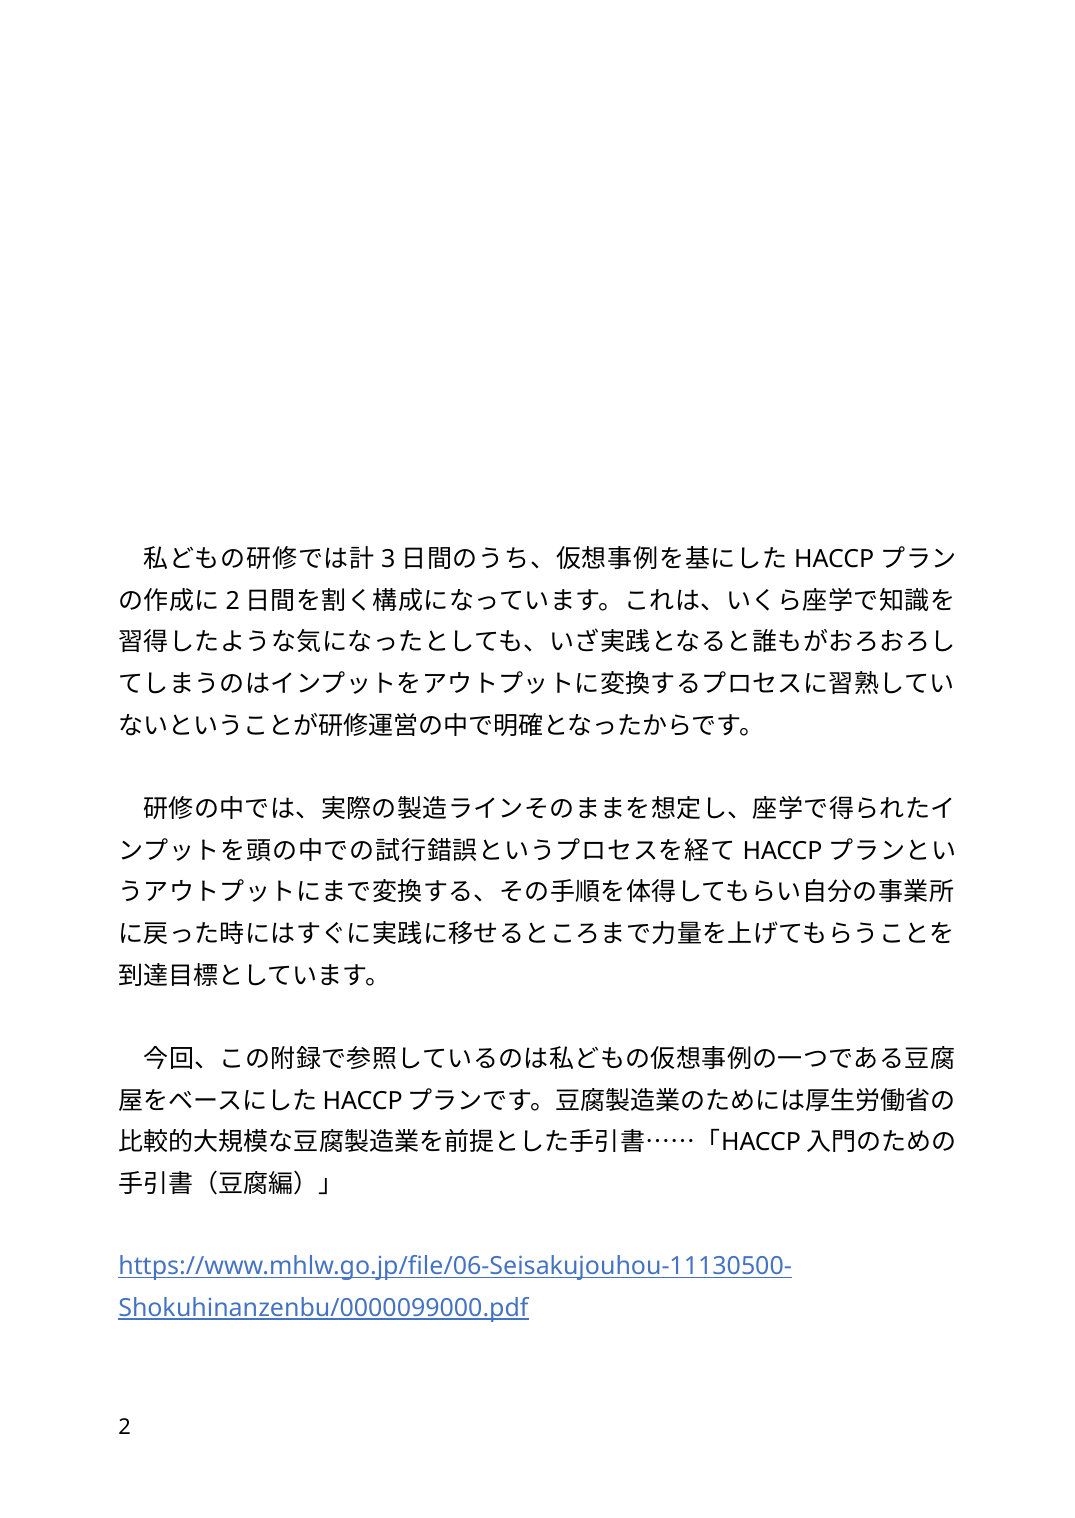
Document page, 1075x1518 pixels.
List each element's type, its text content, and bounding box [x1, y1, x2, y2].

text 研修の中では、実際の製造ラインそのままを想定し、座学で得られたインプットを頭の中での試行錯誤というプロセスを経てHACCPプランというアウトプットにまで変換する、その手順を体得してもらい自分の事業所に戻った時にはすぐに実践に移せるところまで力量を上げてもらうことを到達目標としています。 [118, 786, 957, 994]
text 今回、この附録で参照しているのは私どもの仮想事例の一つである豆腐屋をベースにしたHACCPプランです。豆腐製造業のためには厚生労働省の 比較的大規模な豆腐製造業を前提とした手引書……「HACCP入門のための手引書（豆腐編）」 [118, 1036, 957, 1202]
text https://www.mhlw.go.jp/file/06-Seisakujouhou-11130500-Shokuhinanzenbu/0000099000.pdf [118, 1244, 957, 1327]
text 私どもの研修では計3日間のうち、仮想事例を基にしたHACCPプランの作成に2日間を割く構成になっています。これは、いくら座学で知識を習得したような気になったとしても、いざ実践となると誰もがおろおろしてしまうのはインプットをアウトプットに変換するプロセスに習熟していないということが研修運営の中で明確となったからです。 [118, 536, 957, 744]
